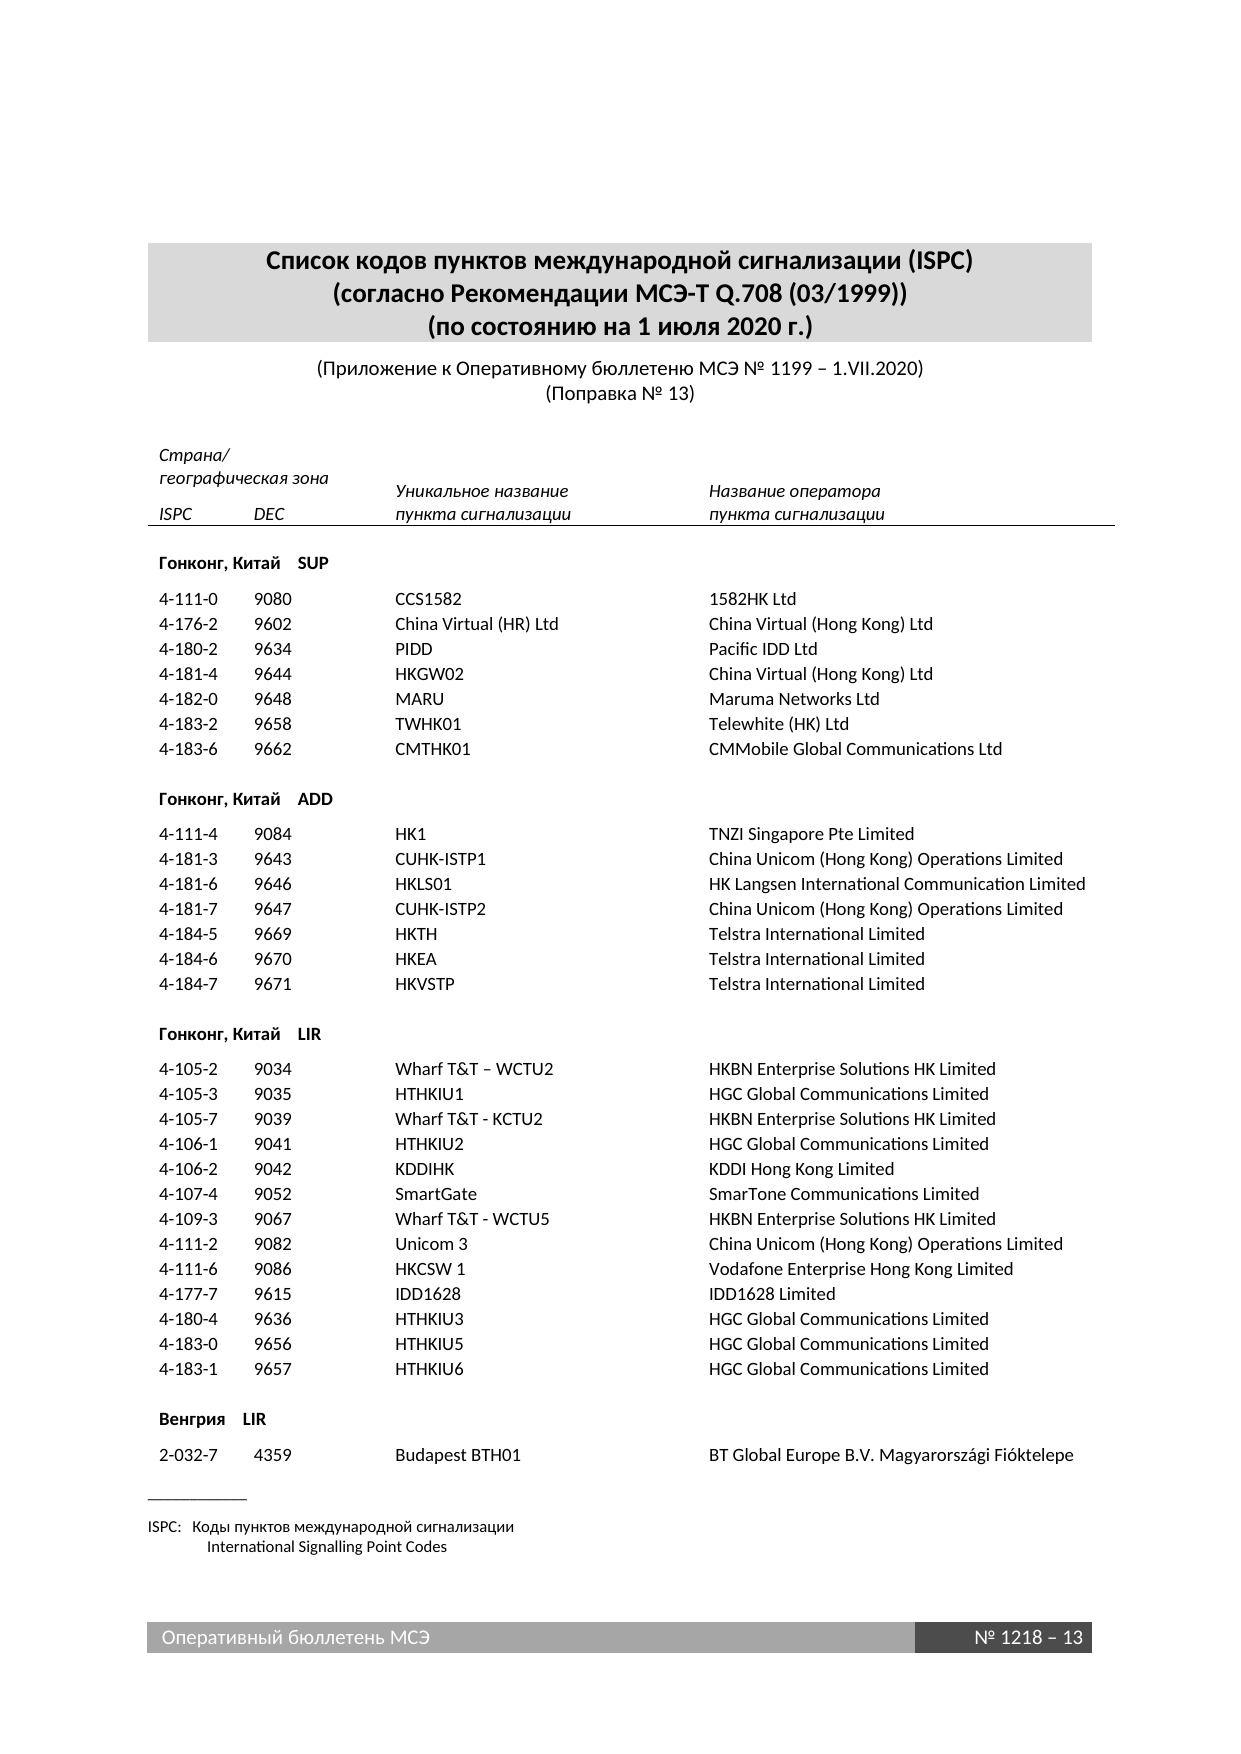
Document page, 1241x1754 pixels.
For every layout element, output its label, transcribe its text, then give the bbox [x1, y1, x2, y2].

table_cell HGC Global Communications Limited [698, 1333, 1115, 1358]
table_cell Гонконг, Китай ADD [148, 762, 1115, 822]
table_cell HKLS01 [384, 872, 698, 897]
table_cell 4-181-6 [148, 872, 242, 897]
table_cell 9039 [243, 1108, 384, 1133]
table_cell 4-181-7 [148, 897, 242, 922]
table_cell 9671 [243, 972, 384, 997]
table_cell 9035 [243, 1083, 384, 1108]
table_cell BT Global Europe B.V. Magyarországi Fióktelepe [698, 1443, 1115, 1468]
table_cell SmartGate [384, 1183, 698, 1208]
table_cell HKGW02 [384, 662, 698, 687]
table_cell 1582HK Ltd [698, 587, 1115, 612]
table_cell 4-105-2 [148, 1058, 242, 1083]
table_cell Wharf T&T – WCTU2 [384, 1058, 698, 1083]
table_cell China Unicom (Hong Kong) Operations Limited [698, 897, 1115, 922]
table_cell 9082 [243, 1233, 384, 1258]
table_cell 9636 [243, 1308, 384, 1333]
table_cell CCS1582 [384, 587, 698, 612]
table_cell 4-176-2 [148, 612, 242, 637]
table_cell 4-180-2 [148, 637, 242, 662]
table_cell HTHKIU3 [384, 1308, 698, 1333]
table_header Уникальное название пункта сигнализации [384, 443, 698, 525]
table_cell China Virtual (HR) Ltd [384, 612, 698, 637]
table_cell Telewhite (HK) Ltd [698, 712, 1115, 737]
table_cell 9643 [243, 847, 384, 872]
table_cell 4-184-6 [148, 947, 242, 972]
table_cell 9086 [243, 1258, 384, 1283]
table_cell HGC Global Communications Limited [698, 1308, 1115, 1333]
table_cell HTHKIU2 [384, 1133, 698, 1158]
table_cell 9648 [243, 687, 384, 712]
table_cell 4-184-7 [148, 972, 242, 997]
table_cell 4-177-7 [148, 1283, 242, 1308]
table_cell 9615 [243, 1283, 384, 1308]
table_cell Венгрия LIR [148, 1383, 1115, 1443]
table_cell HKEA [384, 947, 698, 972]
text ____________ [148, 1482, 1092, 1510]
table_cell 9041 [243, 1133, 384, 1158]
table_cell 4-183-1 [148, 1358, 242, 1383]
table_cell 4-106-2 [148, 1158, 242, 1183]
table_cell TNZI Singapore Pte Limited [698, 822, 1115, 847]
text Список кодов пунктов международной сигнализации (ISPC) (согласно Рекомендации МСЭ-Т Q.708 (03/1999)) (по состоянию на 1 июля 2020 г.) [148, 243, 1092, 342]
table_cell HKBN Enterprise Solutions HK Limited [698, 1108, 1115, 1133]
table_cell HKBN Enterprise Solutions HK Limited [698, 1208, 1115, 1233]
table_cell KDDI Hong Kong Limited [698, 1158, 1115, 1183]
table_cell Гонконг, Китай LIR [148, 997, 1115, 1058]
table_cell 4-105-3 [148, 1083, 242, 1108]
table_cell China Unicom (Hong Kong) Operations Limited [698, 1233, 1115, 1258]
table_cell CUHK-ISTP1 [384, 847, 698, 872]
table_cell China Virtual (Hong Kong) Ltd [698, 612, 1115, 637]
table_cell 9646 [243, 872, 384, 897]
table_cell 4-109-3 [148, 1208, 242, 1233]
table_cell HK1 [384, 822, 698, 847]
table_cell Vodafone Enterprise Hong Kong Limited [698, 1258, 1115, 1283]
table_cell DEC [243, 501, 384, 525]
table_cell CMMobile Global Communications Ltd [698, 737, 1115, 762]
table_header Страна/ географическая зона [148, 443, 384, 501]
table_cell HGC Global Communications Limited [698, 1083, 1115, 1108]
table_cell 9634 [243, 637, 384, 662]
table_cell KDDIHK [384, 1158, 698, 1183]
table_cell 4-111-0 [148, 587, 242, 612]
table_cell PIDD [384, 637, 698, 662]
table_cell 4359 [243, 1443, 384, 1468]
table_cell China Unicom (Hong Kong) Operations Limited [698, 847, 1115, 872]
table_cell Budapest BTH01 [384, 1443, 698, 1468]
text ISPC: Коды пунктов международной сигнализации International Signalling Point Codes [148, 1516, 1092, 1557]
table_cell 4-184-5 [148, 922, 242, 947]
table_cell Wharf T&T - KCTU2 [384, 1108, 698, 1133]
table_cell China Virtual (Hong Kong) Ltd [698, 662, 1115, 687]
table_cell 4-111-4 [148, 822, 242, 847]
table_cell Telstra International Limited [698, 972, 1115, 997]
table_cell 4-181-4 [148, 662, 242, 687]
table_cell Maruma Networks Ltd [698, 687, 1115, 712]
table_cell 9052 [243, 1183, 384, 1208]
table_cell MARU [384, 687, 698, 712]
table_cell Wharf T&T - WCTU5 [384, 1208, 698, 1233]
table_header Название оператора пункта сигнализации [698, 443, 1115, 525]
table_cell 9647 [243, 897, 384, 922]
table_cell HTHKIU5 [384, 1333, 698, 1358]
table_cell 9669 [243, 922, 384, 947]
table_cell 9034 [243, 1058, 384, 1083]
table_cell 4-183-6 [148, 737, 242, 762]
table_cell HTHKIU6 [384, 1358, 698, 1383]
table_cell 9042 [243, 1158, 384, 1183]
table_cell 4-106-1 [148, 1133, 242, 1158]
table_cell HKCSW 1 [384, 1258, 698, 1283]
table_cell CUHK-ISTP2 [384, 897, 698, 922]
table_cell 4-180-4 [148, 1308, 242, 1333]
table_cell 4-181-3 [148, 847, 242, 872]
table_cell 9662 [243, 737, 384, 762]
table_cell 2-032-7 [148, 1443, 242, 1468]
table_cell HKVSTP [384, 972, 698, 997]
table_cell Telstra International Limited [698, 947, 1115, 972]
table_cell 4-111-6 [148, 1258, 242, 1283]
text (Приложение к Оперативному бюллетеню МСЭ № 1199 – 1.VII.2020) (Поправка № 13) [148, 355, 1092, 406]
table_cell 9658 [243, 712, 384, 737]
table_cell 9084 [243, 822, 384, 847]
table_cell Pacific IDD Ltd [698, 637, 1115, 662]
table_cell 4-111-2 [148, 1233, 242, 1258]
table_cell CMTHK01 [384, 737, 698, 762]
table_cell 4-107-4 [148, 1183, 242, 1208]
table_cell HK Langsen International Communication Limited [698, 872, 1115, 897]
table_cell 9080 [243, 587, 384, 612]
table_cell 9644 [243, 662, 384, 687]
table_cell 9067 [243, 1208, 384, 1233]
table_cell SmarTone Communications Limited [698, 1183, 1115, 1208]
table_cell HTHKIU1 [384, 1083, 698, 1108]
table_cell TWHK01 [384, 712, 698, 737]
table_cell HGC Global Communications Limited [698, 1358, 1115, 1383]
table_cell HGC Global Communications Limited [698, 1133, 1115, 1158]
table_cell 4-183-2 [148, 712, 242, 737]
table_cell 9657 [243, 1358, 384, 1383]
table_cell 4-183-0 [148, 1333, 242, 1358]
table_cell 9656 [243, 1333, 384, 1358]
table_cell 9602 [243, 612, 384, 637]
table_cell Unicom 3 [384, 1233, 698, 1258]
table_cell HKBN Enterprise Solutions HK Limited [698, 1058, 1115, 1083]
table_cell HKTH [384, 922, 698, 947]
table_cell 4-105-7 [148, 1108, 242, 1133]
table_cell IDD1628 [384, 1283, 698, 1308]
table_cell IDD1628 Limited [698, 1283, 1115, 1308]
table_cell Гонконг, Китай SUP [148, 526, 1115, 587]
table_cell 4-182-0 [148, 687, 242, 712]
table_cell Telstra International Limited [698, 922, 1115, 947]
table_cell ISPC [148, 501, 242, 525]
table_cell 9670 [243, 947, 384, 972]
